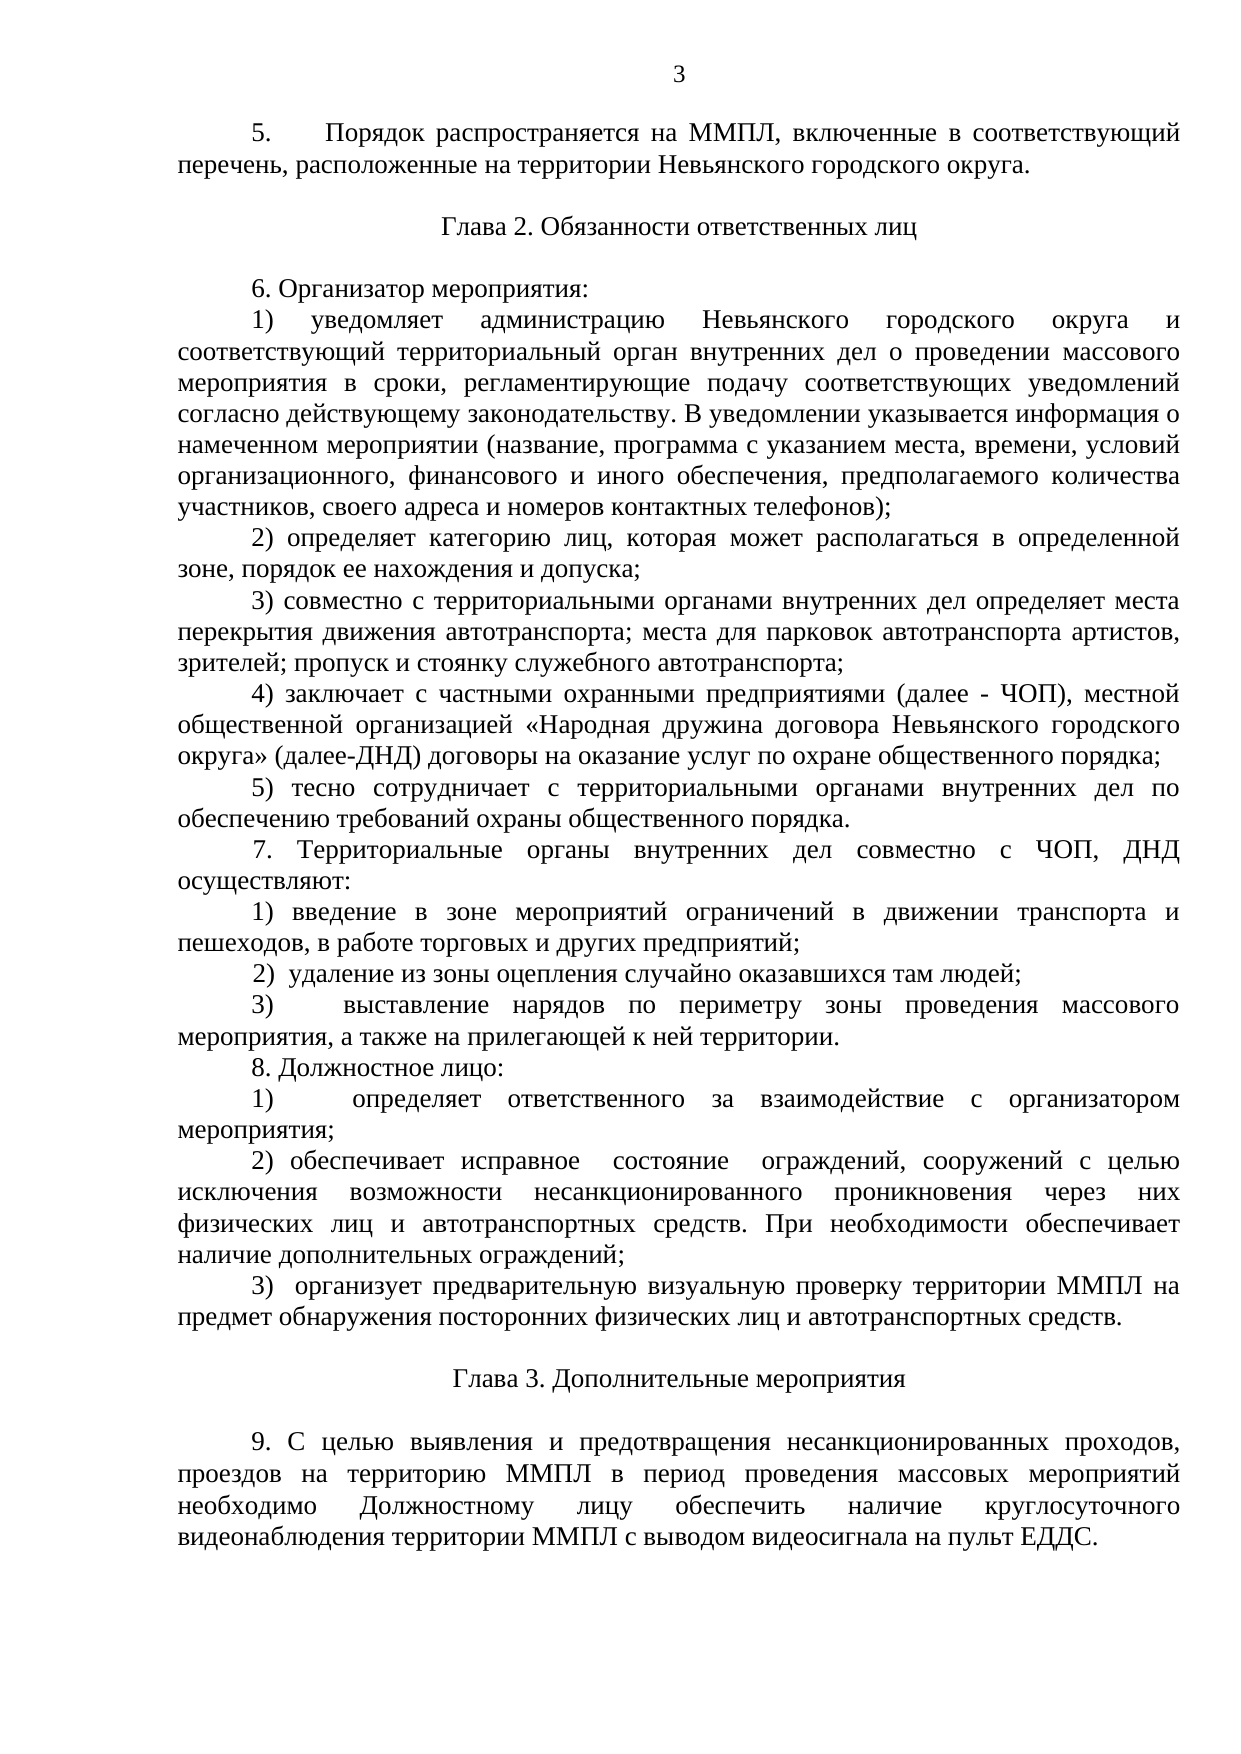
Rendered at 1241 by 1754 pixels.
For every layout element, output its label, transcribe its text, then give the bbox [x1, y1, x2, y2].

text 8. Должностное лицо: [177, 1051, 1181, 1082]
list Порядок распространяется на ММПЛ, включенные в соответствующий перечень, расположенные на территории Невьянского городского округа. [177, 117, 1181, 179]
text 1) введение в зоне мероприятий ограничений в движении транспорта и пешеходов, в работе торговых и других предприятий; [177, 895, 1181, 957]
text 7. Территориальные органы внутренних дел совместно с ЧОП, ДНД осуществляют: [177, 833, 1181, 895]
text 6. Организатор мероприятия: [177, 272, 1181, 303]
text 4) заключает с частными охранными предприятиями (далее - ЧОП), местной общественной организацией «Народная дружина договора Невьянского городского округа» (далее-ДНД) договоры на оказание услуг по охране общественного порядка; [177, 677, 1181, 771]
text 3) организует предварительную визуальную проверку территории ММПЛ на предмет обнаружения посторонних физических лиц и автотранспортных средств. [177, 1269, 1181, 1331]
text 1) уведомляет администрацию Невьянского городского округа и соответствующий территориальный орган внутренних дел о проведении массового мероприятия в сроки, регламентирующие подачу соответствующих уведомлений согласно действующему законодательству. В уведомлении указывается информация о намеченном мероприятии (название, программа с указанием места, времени, условий организационного, финансового и иного обеспечения, предполагаемого количества участников, своего адреса и номеров контактных телефонов); [177, 303, 1181, 521]
text 9. С целью выявления и предотвращения несанкционированных проходов, проездов на территорию ММПЛ в период проведения массовых мероприятий необходимо Должностному лицу обеспечить наличие круглосуточного видеонаблюдения территории ММПЛ с выводом видеосигнала на пульт ЕДДС. [177, 1425, 1181, 1551]
text 2) удаление из зоны оцепления случайно оказавшихся там людей; [252, 957, 1181, 989]
text 5) тесно сотрудничает с территориальными органами внутренних дел по обеспечению требований охраны общественного порядка. [177, 771, 1181, 833]
text 2) обеспечивает исправное состояние ограждений, сооружений с целью исключения возможности несанкционированного проникновения через них физических лиц и автотранспортных средств. При необходимости обеспечивает наличие дополнительных ограждений; [177, 1144, 1181, 1269]
text 3) выставление нарядов по периметру зоны проведения массового мероприятия, а также на прилегающей к ней территории. [177, 989, 1181, 1051]
text Глава 3. Дополнительные мероприятия [177, 1362, 1181, 1393]
text 3) совместно с территориальными органами внутренних дел определяет места перекрытия движения автотранспорта; места для парковок автотранспорта артистов, зрителей; пропуск и стоянку служебного автотранспорта; [177, 584, 1181, 677]
text Глава 2. Обязанности ответственных лиц [177, 210, 1181, 241]
text 1) определяет ответственного за взаимодействие с организатором мероприятия; [177, 1082, 1181, 1144]
text 2) определяет категорию лиц, которая может располагаться в определенной зоне, порядок ее нахождения и допуска; [177, 521, 1181, 584]
